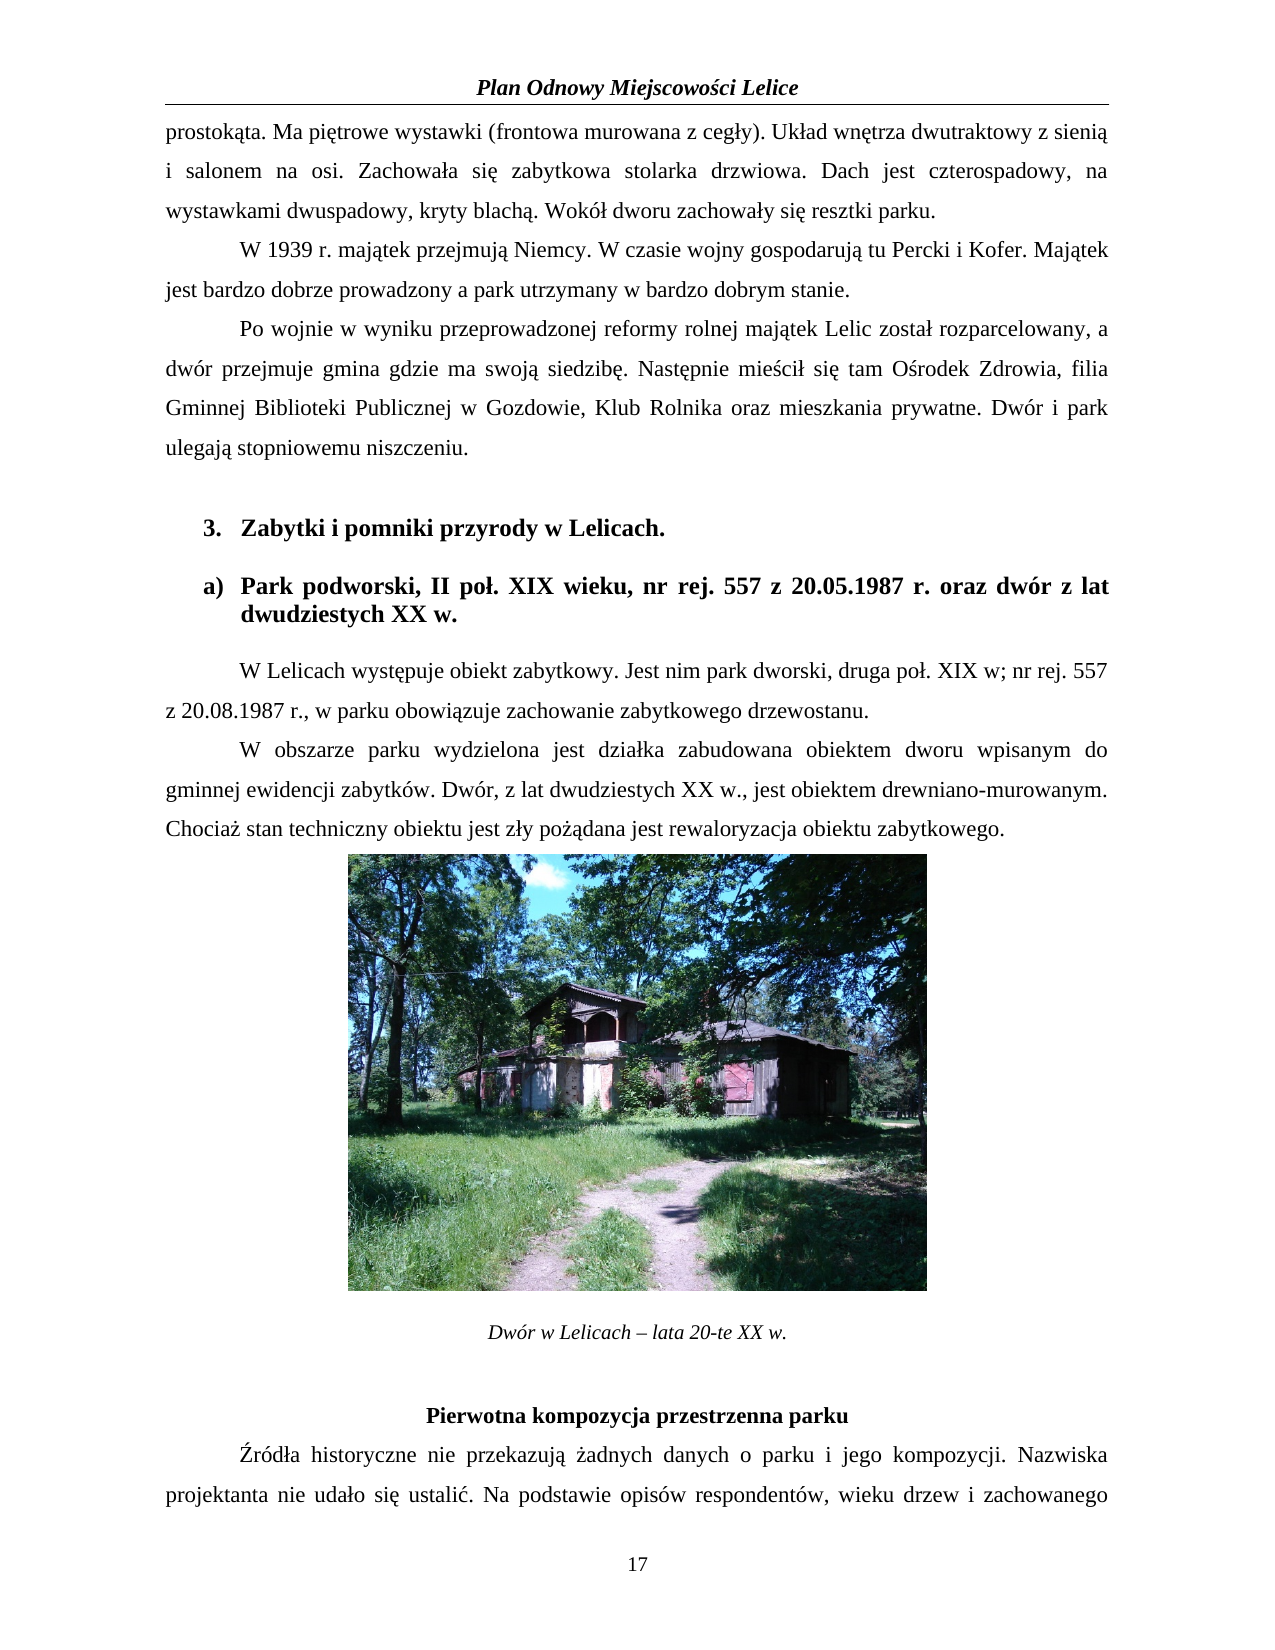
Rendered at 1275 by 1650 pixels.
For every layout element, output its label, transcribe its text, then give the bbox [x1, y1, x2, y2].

text Pierwotna kompozycja przestrzenna parku [165, 1402, 1109, 1428]
picture [348, 854, 927, 1291]
text Po wojnie w wyniku przeprowadzonej reformy rolnej majątek Lelic został rozparcelowany, a dwór przejmuje gmina gdzie ma swoją siedzibę. Następnie mieścił się tam Ośrodek Zdrowia, filia Gminnej Biblioteki Publicznej w Gozdowie, Klub Rolnika oraz mieszkania prywatne. Dwór i park ulegają stopniowemu niszczeniu. [165, 316, 1109, 460]
list Zabytki i pomniki przyrody w Lelicach. [203, 513, 1109, 542]
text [165, 1442, 1109, 1507]
subtitle W Lelicach występuje obiekt zabytkowy. Jest nim park dworski, druga poł. XIX w; nr rej. 557 z 20.08.1987 r., w parku obowiązuje zachowanie zabytkowego drzewostanu. [165, 657, 1109, 723]
list Park podworski, II poł. XIX wieku, nr rej. 557 z 20.05.1987 r. oraz dwór z lat dwudziestych XX w. [203, 571, 1109, 628]
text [165, 118, 1109, 223]
text W obszarze parku wydzielona jest działka zabudowana obiektem dworu wpisanym do gminnej ewidencji zabytków. Dwór, z lat dwudziestych XX w., jest obiektem drewniano-murowanym. Chociaż stan techniczny obiektu jest zły pożądana jest rewaloryzacja obiektu zabytkowego. [165, 736, 1109, 842]
text W 1939 r. majątek przejmują Niemcy. W czasie wojny gospodarują tu Percki i Kofer. Majątek jest bardzo dobrze prowadzony a park utrzymany w bardzo dobrym stanie. [165, 237, 1109, 302]
text Dwór w Lelicach – lata 20-te XX w. [165, 1320, 1109, 1344]
